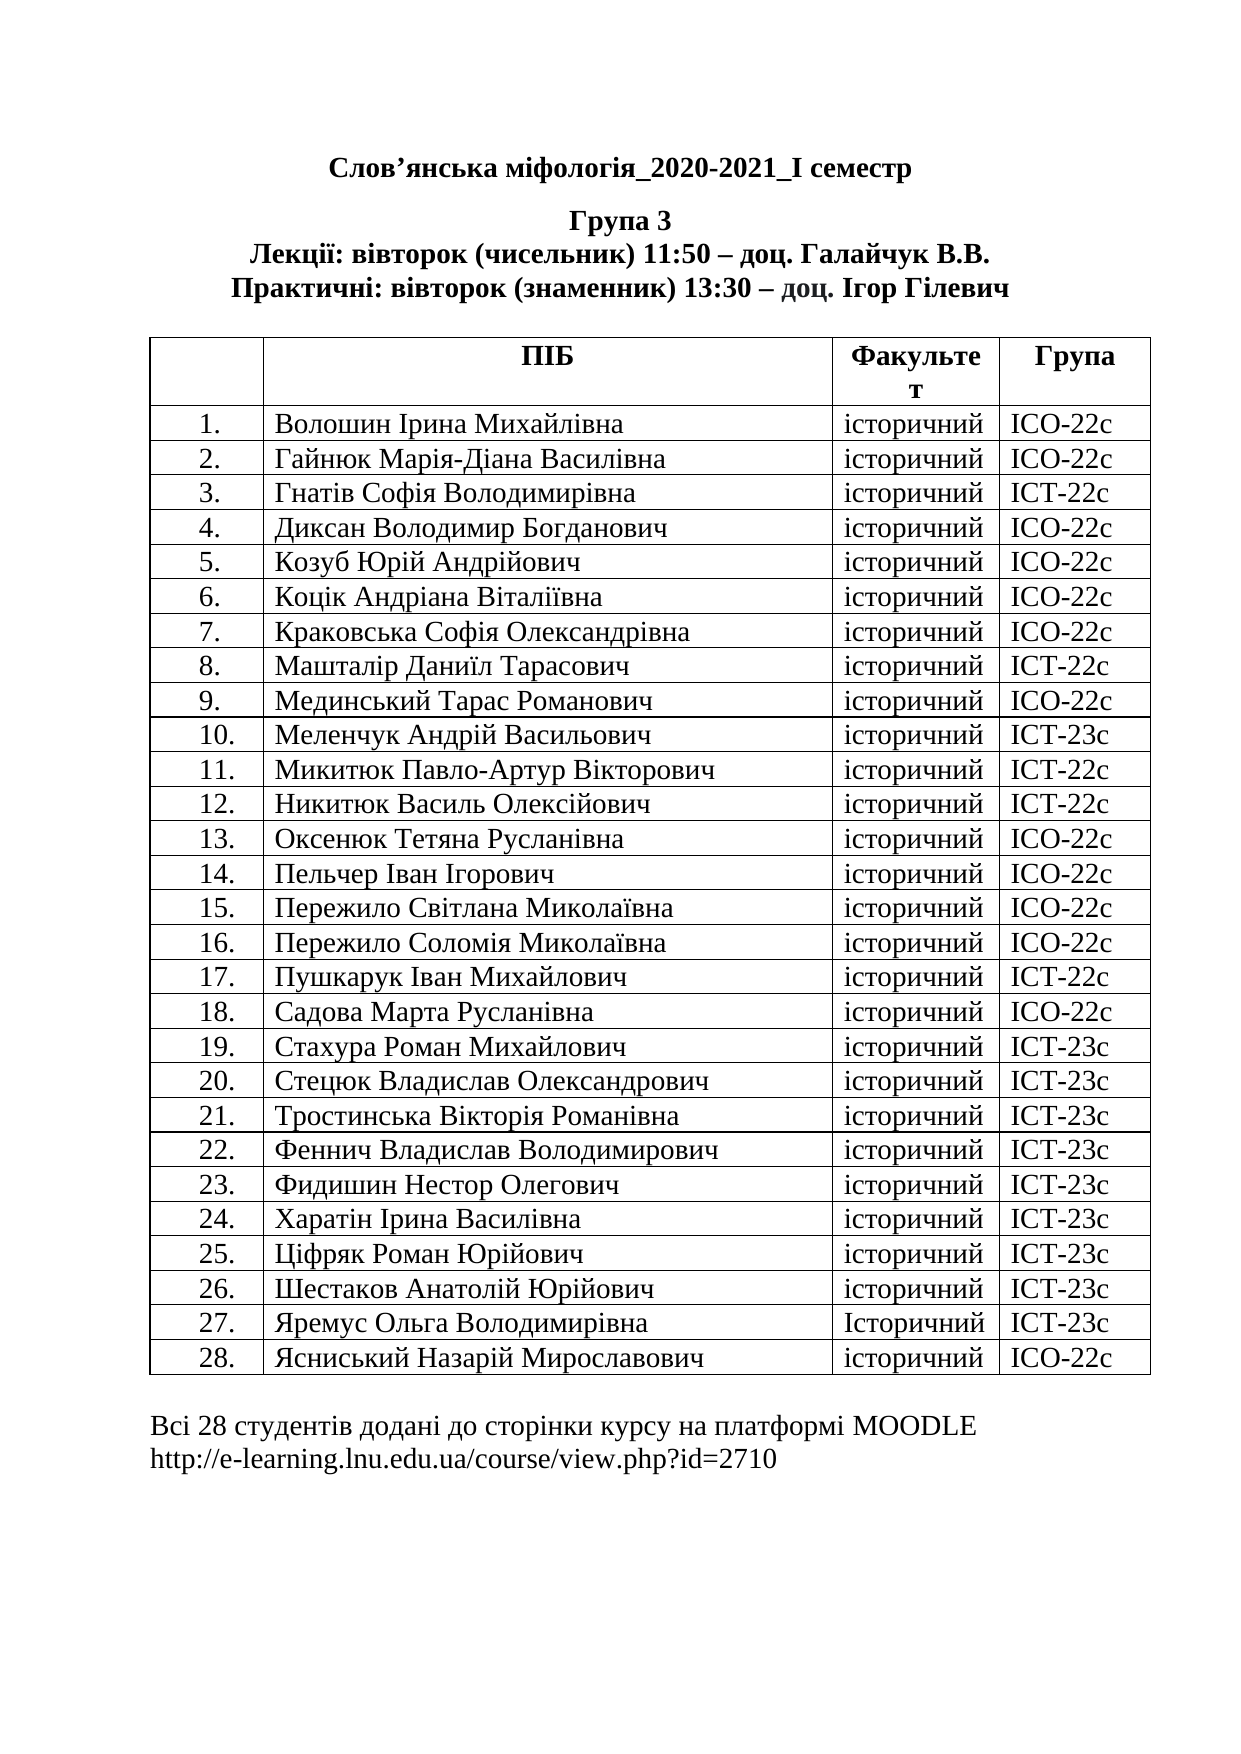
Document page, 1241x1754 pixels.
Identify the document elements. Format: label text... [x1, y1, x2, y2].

table_cell Волошин Ірина Михайлівна [264, 406, 832, 440]
table_cell історичний [833, 510, 999, 543]
text Лекції: вівторок (чисельник) 11:50 – доц. Галайчук В.В. [150, 236, 1090, 270]
table_cell [151, 1029, 263, 1062]
table_cell ІСО-22с [1000, 441, 1150, 474]
table_cell ІСО-22с [1000, 406, 1150, 440]
table_cell ІСТ-23с [1000, 1305, 1150, 1339]
table_cell Стецюк Владислав Олександрович [264, 1063, 832, 1097]
text Група 3 [150, 203, 1090, 236]
table_cell Коцік Андріана Віталіївна [264, 579, 832, 613]
table_cell ІСТ-22с [1000, 752, 1150, 786]
table_cell Стахура Роман Михайлович [264, 1029, 832, 1062]
table_header Факультет [833, 338, 999, 405]
table_cell [151, 1340, 263, 1373]
table_cell [151, 1271, 263, 1304]
table_cell історичний [833, 752, 999, 786]
table_cell ІСО-22с [1000, 614, 1150, 647]
table_cell Тростинська Вікторія Романівна [264, 1098, 832, 1131]
table_cell Шестаков Анатолій Юрійович [264, 1271, 832, 1304]
table_cell історичний [833, 718, 999, 751]
table_cell Пушкарук Іван Михайлович [264, 960, 832, 993]
table_cell історичний [833, 1098, 999, 1131]
table_cell ІСТ-23с [1000, 1271, 1150, 1304]
table_cell Ціфряк Роман Юрійович [264, 1236, 832, 1270]
table_cell Яремус Ольга Володимирівна [264, 1305, 832, 1339]
table_cell історичний [833, 614, 999, 647]
table_cell Гайнюк Марія-Діана Василівна [264, 441, 832, 474]
table_cell ІСО-22с [1000, 856, 1150, 889]
table_header [151, 338, 263, 405]
table_cell [151, 787, 263, 820]
table_cell Микитюк Павло-Артур Вікторович [264, 752, 832, 786]
table_cell історичний [833, 1202, 999, 1235]
table_cell [151, 1098, 263, 1131]
table_cell історичний [833, 1133, 999, 1166]
table_cell [151, 890, 263, 924]
table_cell [151, 406, 263, 440]
table_cell історичний [833, 890, 999, 924]
table_cell ІСО-22с [1000, 545, 1150, 578]
table_cell ІСО-22с [1000, 994, 1150, 1028]
table_header ПІБ [264, 338, 832, 405]
table_cell історичний [833, 960, 999, 993]
table_cell історичний [833, 579, 999, 613]
table_header Група [1000, 338, 1150, 405]
table_cell Мединський Тарас Романович [264, 683, 832, 716]
table_cell ІСТ-22с [1000, 475, 1150, 509]
table_cell Феннич Владислав Володимирович [264, 1133, 832, 1166]
table_cell Диксан Володимир Богданович [264, 510, 832, 543]
table_cell [151, 856, 263, 889]
table_cell Пережило Світлана Миколаївна [264, 890, 832, 924]
table_cell ІСО-22с [1000, 890, 1150, 924]
table_cell Харатін Ірина Василівна [264, 1202, 832, 1235]
text Практичні: вівторок (знаменник) 13:30 – доц. Ігор Гілевич [150, 270, 1090, 303]
table_cell історичний [833, 787, 999, 820]
table_cell [151, 683, 263, 716]
table_cell [151, 960, 263, 993]
table_cell ІСО-22с [1000, 925, 1150, 958]
table_cell історичний [833, 475, 999, 509]
table_cell [151, 475, 263, 509]
table_cell ІСТ-23с [1000, 1236, 1150, 1270]
table_cell [151, 1305, 263, 1339]
table_cell [151, 821, 263, 855]
table_cell ІСТ-23с [1000, 1029, 1150, 1062]
table_cell [151, 1236, 263, 1270]
table_cell ІСО-22с [1000, 683, 1150, 716]
table_cell історичний [833, 1340, 999, 1373]
table_cell [151, 994, 263, 1028]
table_cell [151, 752, 263, 786]
table_cell ІСТ-23с [1000, 718, 1150, 751]
table_cell історичний [833, 856, 999, 889]
table_cell історичний [833, 683, 999, 716]
table_cell Гнатів Софія Володимирівна [264, 475, 832, 509]
table_cell історичний [833, 1271, 999, 1304]
table_cell Козуб Юрій Андрійович [264, 545, 832, 578]
table_cell історичний [833, 1029, 999, 1062]
table_cell історичний [833, 1167, 999, 1201]
table_cell ІСТ-22с [1000, 648, 1150, 682]
table_cell ІСТ-23с [1000, 1202, 1150, 1235]
table_cell [151, 925, 263, 958]
table_cell ІСТ-22с [1000, 960, 1150, 993]
table_cell [151, 441, 263, 474]
table_cell історичний [833, 821, 999, 855]
table_cell історичний [833, 925, 999, 958]
table_cell ІСТ-23с [1000, 1098, 1150, 1131]
table_cell Історичний [833, 1305, 999, 1339]
table_cell ІСТ-23с [1000, 1133, 1150, 1166]
table_cell ІСО-22с [1000, 1340, 1150, 1373]
table_cell Оксенюк Тетяна Русланівна [264, 821, 832, 855]
text http://e-learning.lnu.edu.ua/course/view.php?id=2710 [150, 1442, 1090, 1475]
table_cell Садова Марта Русланівна [264, 994, 832, 1028]
table_cell Краковська Софія Олександрівна [264, 614, 832, 647]
table_cell ІСО-22с [1000, 510, 1150, 543]
table_cell історичний [833, 1236, 999, 1270]
table_cell історичний [833, 1063, 999, 1097]
table_cell ІСО-22с [1000, 579, 1150, 613]
table_cell [151, 510, 263, 543]
table_cell Пельчер Іван Ігорович [264, 856, 832, 889]
table_cell [151, 545, 263, 578]
table_cell [151, 579, 263, 613]
table_cell ІСТ-22с [1000, 787, 1150, 820]
table_cell [151, 1202, 263, 1235]
table_cell Меленчук Андрій Васильович [264, 718, 832, 751]
table_cell історичний [833, 545, 999, 578]
table_cell історичний [833, 406, 999, 440]
table_cell [151, 614, 263, 647]
table_cell Никитюк Василь Олексійович [264, 787, 832, 820]
table_cell ІСТ-23с [1000, 1167, 1150, 1201]
text Всі 28 студентів додані до сторінки курсу на платформі MOODLE [150, 1408, 1090, 1442]
table_cell Пережило Соломія Миколаївна [264, 925, 832, 958]
table_cell історичний [833, 648, 999, 682]
table_cell [151, 1133, 263, 1166]
table_cell [151, 718, 263, 751]
table_cell ІСТ-23с [1000, 1063, 1150, 1097]
text Слов’янська міфологія_2020-2021_І семестр [150, 150, 1090, 183]
table_cell Фидишин Нестор Олегович [264, 1167, 832, 1201]
table_cell [151, 1167, 263, 1201]
table_cell історичний [833, 441, 999, 474]
table_cell [151, 648, 263, 682]
table_cell Машталір Даниїл Тарасович [264, 648, 832, 682]
table_cell Ясниський Назарій Мирославович [264, 1340, 832, 1373]
table_cell [151, 1063, 263, 1097]
table_cell історичний [833, 994, 999, 1028]
table_cell ІСО-22с [1000, 821, 1150, 855]
